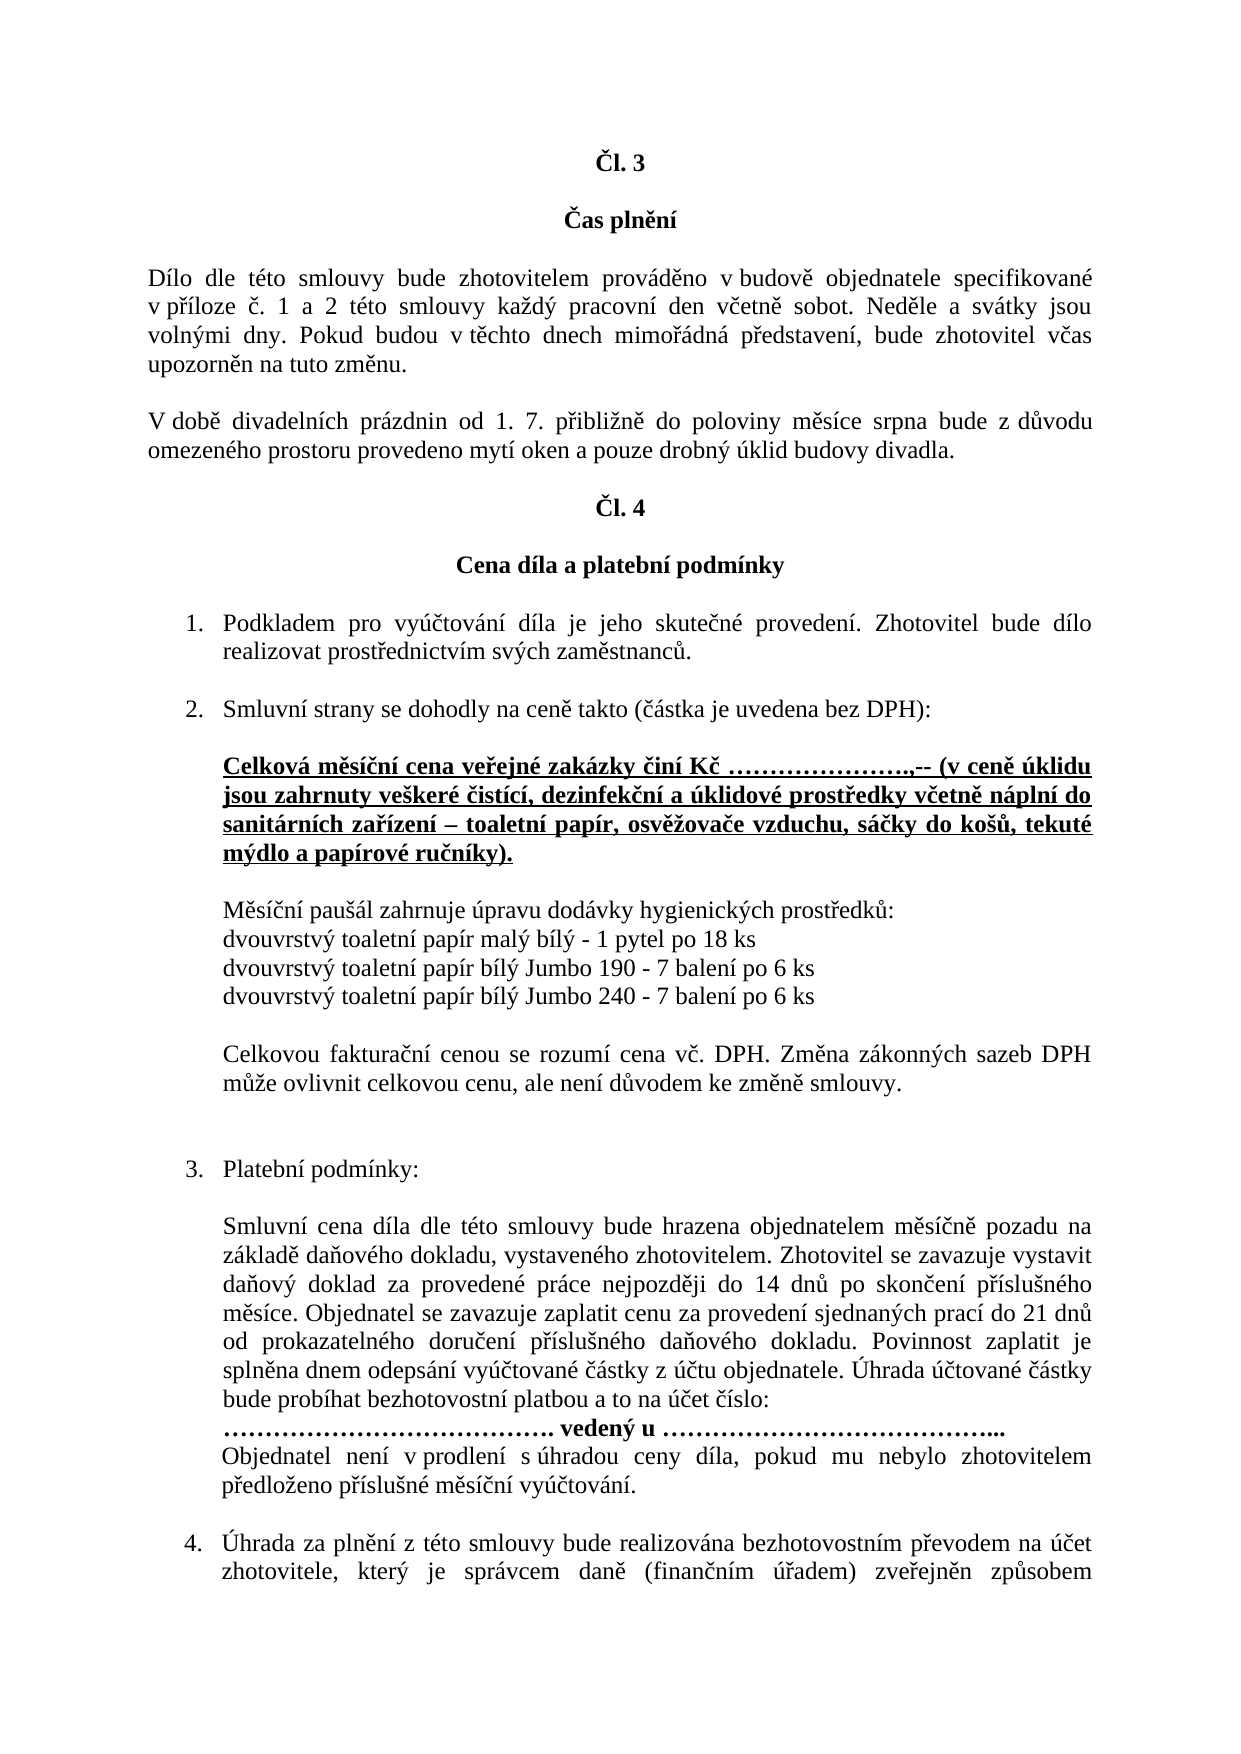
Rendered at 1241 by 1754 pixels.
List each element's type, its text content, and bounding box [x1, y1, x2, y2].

text Dílo dle této smlouvy bude zhotovitelem prováděno v budově objednatele specifikované v příloze č. 1 a 2 této smlouvy každý pracovní den včetně sobot. Neděle a svátky jsou volnými dny. Pokud budou v těchto dnech mimořádná představení, bude zhotovitel včas upozorněn na tuto změnu. [148, 263, 1093, 378]
text Objednatel není v prodlení s úhradou ceny díla, pokud mu nebylo zhotovitelem předloženo příslušné měsíční vyúčtování. [221, 1441, 1093, 1499]
text Čl. 4 [148, 493, 1093, 521]
text dvouvrstvý toaletní papír malý bílý - 1 pytel po 18 ks [223, 924, 1093, 953]
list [184, 1528, 1093, 1585]
text Celková měsíční cena veřejné zakázky činí Kč ………………….,-- (v ceně úklidu jsou zahrnuty veškeré čistící, dezinfekční a úklidové prostředky včetně náplní do sanitárních zařízení – toaletní papír, osvěžovače vzduchu, sáčky do košů, tekuté mýdlo a papírové ručníky). [223, 835, 1093, 866]
text …………………………………. vedený u …………………………………... [148, 1413, 1093, 1441]
text Měsíční paušál zahrnuje úpravu dodávky hygienických prostředků: [223, 895, 1093, 924]
text dvouvrstvý toaletní papír bílý Jumbo 190 - 7 balení po 6 ks [223, 953, 1093, 981]
text dvouvrstvý toaletní papír bílý Jumbo 240 - 7 balení po 6 ks [223, 981, 1093, 1010]
list Podkladem pro vyúčtování díla je jeho skutečné provedení. Zhotovitel bude dílo realizovat prostřednictvím svých zaměstnanců. [185, 608, 1093, 665]
text Celková měsíční cena veřejné zakázky činí Kč ………………….,-- (v ceně úklidu jsou zahrnuty veškeré čistící, dezinfekční a úklidové prostředky včetně náplní do sanitárních zařízení – toaletní papír, osvěžovače vzduchu, sáčky do košů, tekuté mýdlo a papírové ručníky). [223, 751, 1093, 834]
text Čas plnění [148, 205, 1093, 234]
text Smluvní cena díla dle této smlouvy bude hrazena objednatelem měsíčně pozadu na základě daňového dokladu, vystaveného zhotovitelem. Zhotovitel se zavazuje vystavit daňový doklad za provedené práce nejpozději do 14 dnů po skončení příslušného měsíce. Objednatel se zavazuje zaplatit cenu za provedení sjednaných prací do 21 dnů od prokazatelného doručení příslušného daňového dokladu. Povinnost zaplatit je splněna dnem odepsání vyúčtované částky z účtu objednatele. Úhrada účtované částky bude probíhat bezhotovostní platbou a to na účet číslo: [223, 1211, 1093, 1413]
text Čl. 3 [148, 148, 1093, 176]
list Platební podmínky: [185, 1154, 1093, 1183]
text V době divadelních prázdnin od 1. 7. přibližně do poloviny měsíce srpna bude z důvodu omezeného prostoru provedeno mytí oken a pouze drobný úklid budovy divadla. [148, 406, 1093, 464]
text Cena díla a platební podmínky [148, 550, 1093, 579]
list Smluvní strany se dohodly na ceně takto (částka je uvedena bez DPH): [185, 694, 1093, 723]
text Celkovou fakturační cenou se rozumí cena vč. DPH. Změna zákonných sazeb DPH může ovlivnit celkovou cenu, ale není důvodem ke změně smlouvy. [223, 1039, 1093, 1096]
